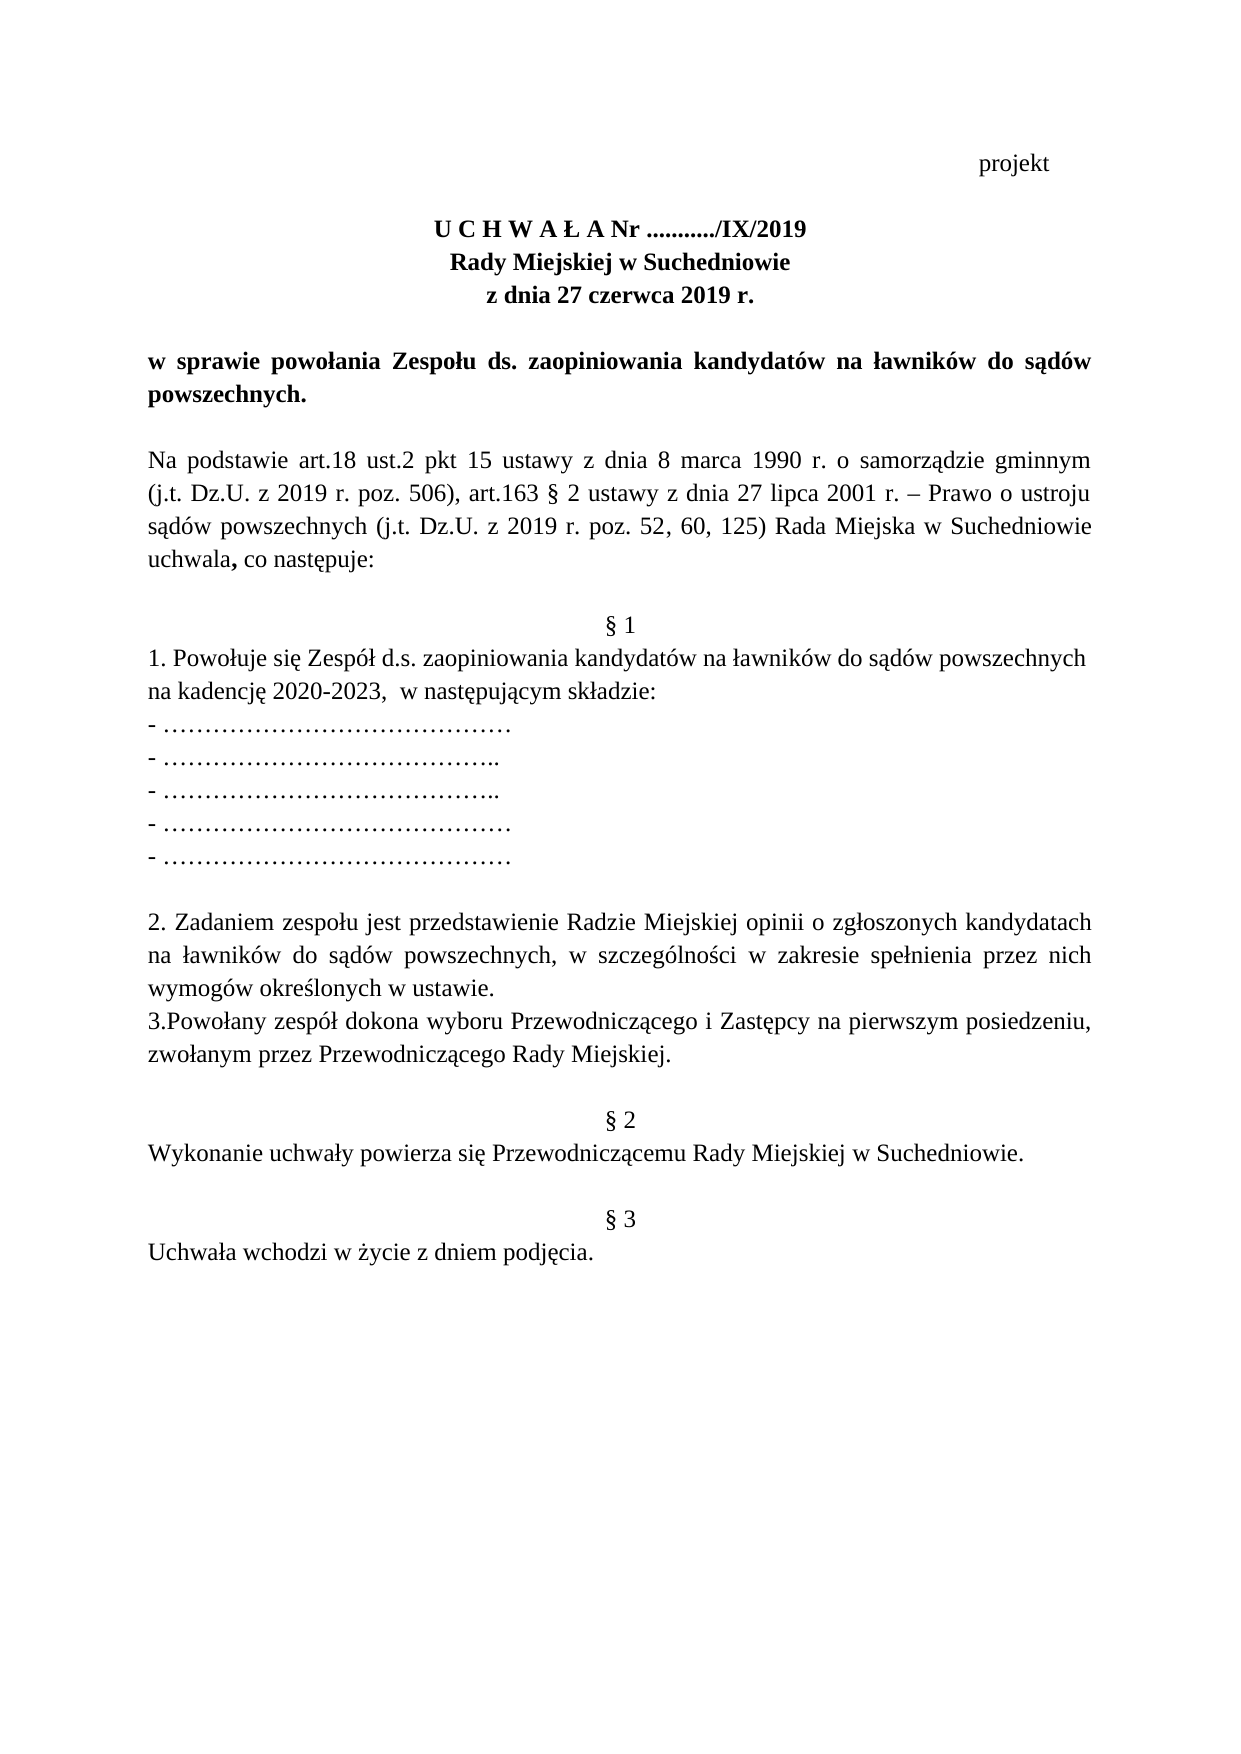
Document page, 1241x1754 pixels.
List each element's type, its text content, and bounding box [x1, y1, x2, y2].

text - ………………………………….. [148, 742, 1093, 771]
text w sprawie powołania Zespołu ds. zaopiniowania kandydatów na ławników do sądów powszechnych. [148, 346, 1093, 407]
text § 3 [148, 1204, 1093, 1233]
text - …………………………………… [148, 808, 1093, 837]
text projekt [148, 148, 1093, 176]
text Na podstawie art.18 ust.2 pkt 15 ustawy z dnia 8 marca 1990 r. o samorządzie gminnym (j.t. Dz.U. z 2019 r. poz. 506), art.163 § 2 ustawy z dnia 27 lipca 2001 r. – Prawo o ustroju sądów powszechnych (j.t. Dz.U. z 2019 r. poz. 52, 60, 125) Rada Miejska w Suchedniowie uchwala, co następuje: [148, 445, 1093, 573]
text 1. Powołuje się Zespół d.s. zaopiniowania kandydatów na ławników do sądów powszechnych na kadencję 2020-2023, w następującym składzie: [148, 643, 1093, 705]
text Wykonanie uchwały powierza się Przewodniczącemu Rady Miejskiej w Suchedniowie. [148, 1138, 1093, 1167]
text 3.Powołany zespół dokona wyboru Przewodniczącego i Zastępcy na pierwszym posiedzeniu, zwołanym przez Przewodniczącego Rady Miejskiej. [148, 1006, 1093, 1068]
text - …………………………………… [148, 709, 1093, 738]
text - ………………………………….. [148, 775, 1093, 804]
text z dnia 27 czerwca 2019 r. [148, 280, 1093, 308]
text Uchwała wchodzi w życie z dniem podjęcia. [148, 1237, 1093, 1266]
text Rady Miejskiej w Suchedniowie [148, 247, 1093, 275]
text § 1 [148, 610, 1093, 639]
text 2. Zadaniem zespołu jest przedstawienie Radzie Miejskiej opinii o zgłoszonych kandydatach na ławników do sądów powszechnych, w szczególności w zakresie spełnienia przez nich wymogów określonych w ustawie. [148, 907, 1093, 1002]
text - …………………………………… [148, 841, 1093, 870]
text U C H W A Ł A Nr .........../IX/2019 [148, 214, 1093, 242]
text § 2 [148, 1105, 1093, 1134]
